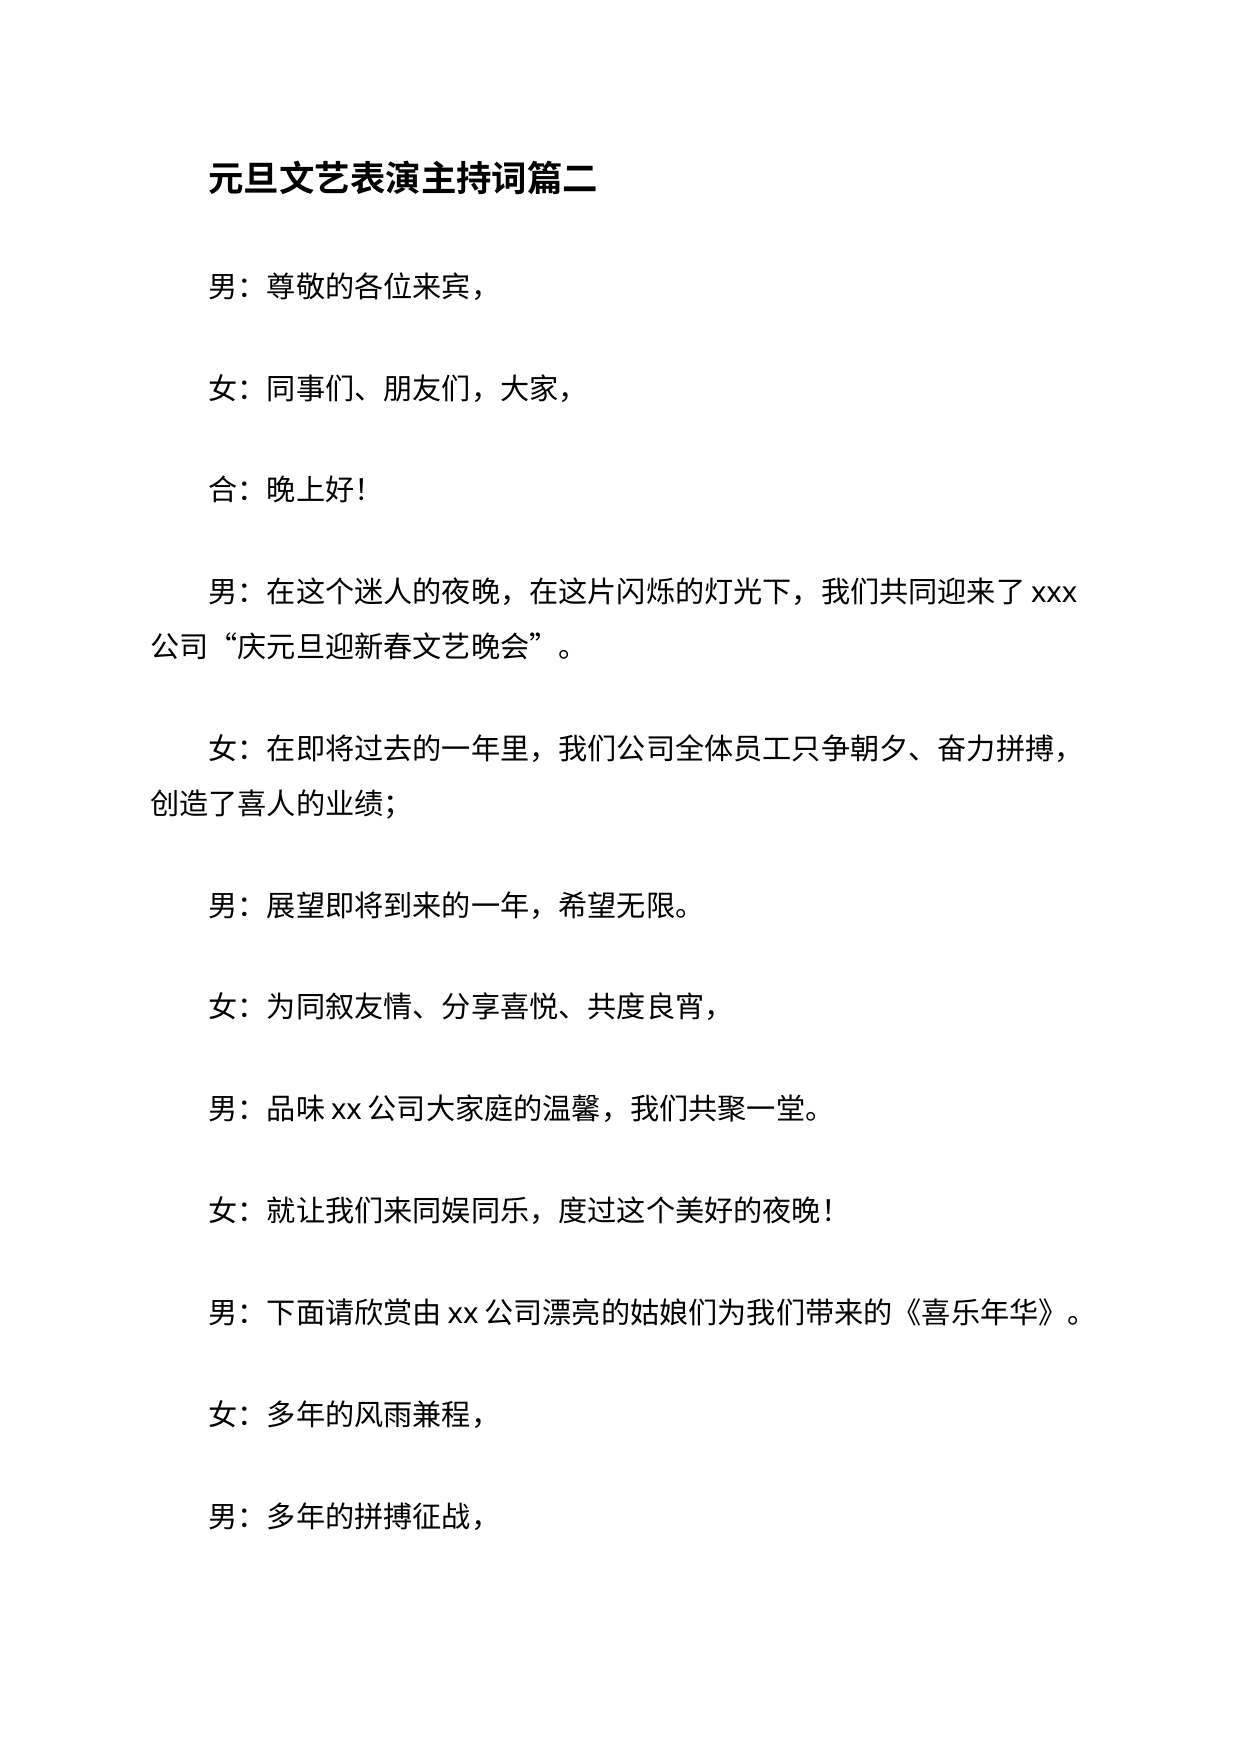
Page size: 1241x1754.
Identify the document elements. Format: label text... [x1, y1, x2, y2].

text 合：晚上好！ [150, 467, 1090, 509]
text 男：多年的拼搏征战， [150, 1493, 1090, 1536]
text 男：尊敬的各位来宾， [150, 263, 1090, 306]
text 男：在这个迷人的夜晚，在这片闪烁的灯光下，我们共同迎来了xxx公司“庆元旦迎新春文艺晚会”。 [150, 569, 1090, 666]
text 女：为同叙友情、分享喜悦、共度良宵， [150, 984, 1090, 1026]
text 男：下面请欣赏由xx公司漂亮的姑娘们为我们带来的《喜乐年华》。 [150, 1289, 1090, 1332]
text 男：展望即将到来的一年，希望无限。 [150, 882, 1090, 924]
text 女：多年的风雨兼程， [150, 1391, 1090, 1434]
text 元旦文艺表演主持词篇二 [150, 150, 1090, 201]
text 男：品味xx公司大家庭的温馨，我们共聚一堂。 [150, 1086, 1090, 1128]
text 女：同事们、朋友们，大家， [150, 365, 1090, 407]
text 女：在即将过去的一年里，我们公司全体员工只争朝夕、奋力拼搏，创造了喜人的业绩； [150, 726, 1090, 823]
text 女：就让我们来同娱同乐，度过这个美好的夜晚！ [150, 1188, 1090, 1230]
